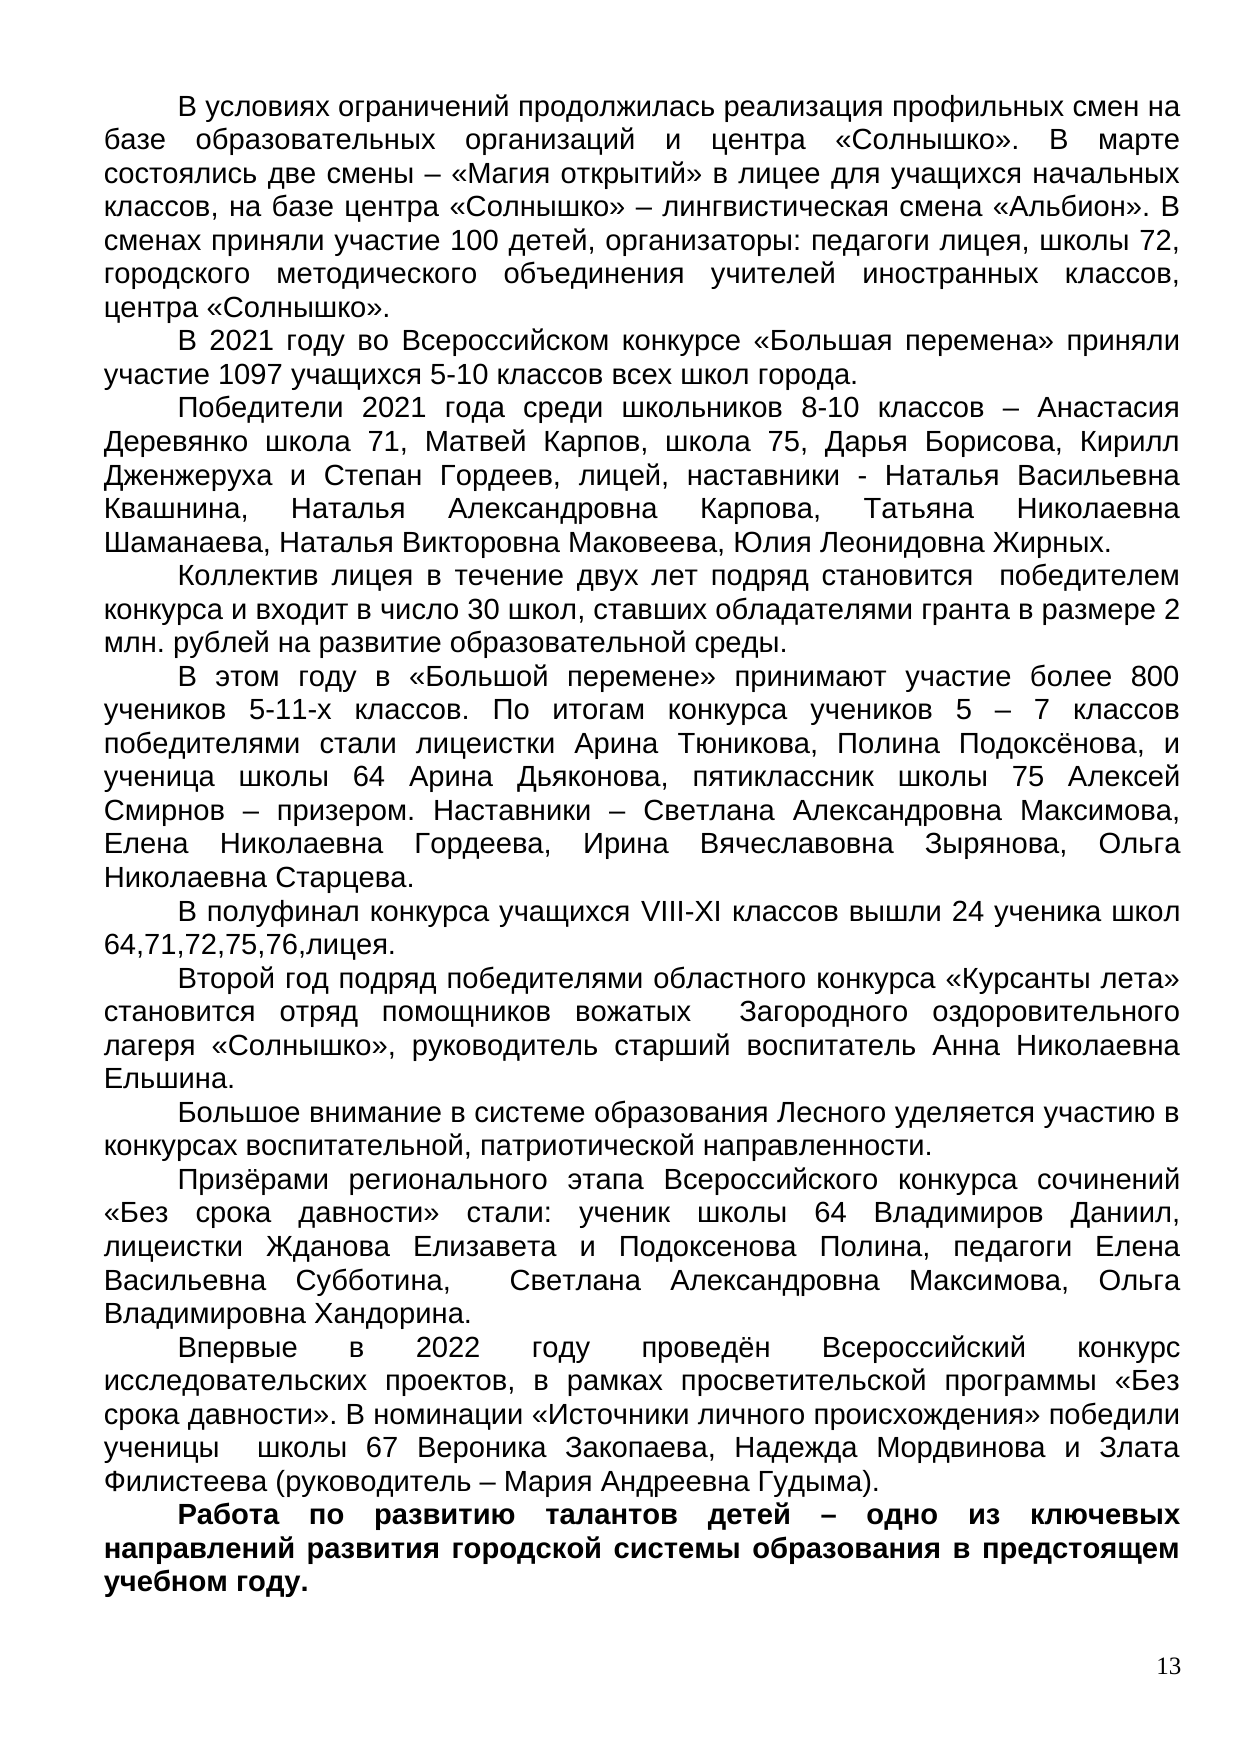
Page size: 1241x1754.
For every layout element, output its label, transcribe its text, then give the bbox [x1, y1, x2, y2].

text В 2021 году во Всероссийском конкурсе «Большая перемена» приняли участие 1097 учащихся 5-10 классов всех школ города. [103, 323, 1181, 391]
text Работа по развитию талантов детей – одно из ключевых направлений развития городской системы образования в предстоящем учебном году. [103, 1497, 1181, 1598]
text В условиях ограничений продолжилась реализация профильных смен на базе образовательных организаций и центра «Солнышко». В марте состоялись две смены – «Магия открытий» в лицее для учащихся начальных классов, на базе центра «Солнышко» – лингвистическая смена «Альбион». В сменах приняли участие 100 детей, организаторы: педагоги лицея, школы 72, городского методического объединения учителей иностранных классов, центра «Солнышко». [103, 89, 1181, 323]
text Впервые в 2022 году проведён Всероссийский конкурс исследовательских проектов, в рамках просветительской программы «Без срока давности». В номинации «Источники личного происхождения» победили ученицы школы 67 Вероника Закопаева, Надежда Мордвинова и Злата Филистеева (руководитель – Мария Андреевна Гудыма). [103, 1330, 1181, 1497]
text Коллектив лицея в течение двух лет подряд становится победителем конкурса и входит в число 30 школ, ставших обладателями гранта в размере 2 млн. рублей на развитие образовательной среды. [103, 558, 1181, 659]
text В полуфинал конкурса учащихся VIII-XI классов вышли 24 ученика школ 64,71,72,75,76,лицея. [103, 894, 1181, 961]
text Победители 2021 года среди школьников 8-10 классов – Анастасия Деревянко школа 71, Матвей Карпов, школа 75, Дарья Борисова, Кирилл Дженжеруха и Степан Гордеев, лицей, наставники - Наталья Васильевна Квашнина, Наталья Александровна Карпова, Татьяна Николаевна Шаманаева, Наталья Викторовна Маковеева, Юлия Леонидовна Жирных. [103, 391, 1181, 558]
text Большое внимание в системе образования Лесного уделяется участию в конкурсах воспитательной, патриотической направленности. [103, 1095, 1181, 1162]
text Второй год подряд победителями областного конкурса «Курсанты лета» становится отряд помощников вожатых Загородного оздоровительного лагеря «Солнышко», руководитель старший воспитатель Анна Николаевна Ельшина. [103, 961, 1181, 1095]
text Призёрами регионального этапа Всероссийского конкурса сочинений «Без срока давности» стали: ученик школы 64 Владимиров Даниил, лицеистки Жданова Елизавета и Подоксенова Полина, педагоги Елена Васильевна Субботина, Светлана Александровна Максимова, Ольга Владимировна Хандорина. [103, 1162, 1181, 1330]
text В этом году в «Большой перемене» принимают участие более 800 учеников 5-11-х классов. По итогам конкурса учеников 5 – 7 классов победителями стали лицеистки Арина Тюникова, Полина Подоксёнова, и ученица школы 64 Арина Дьяконова, пятиклассник школы 75 Алексей Смирнов – призером. Наставники – Светлана Александровна Максимова, Елена Николаевна Гордеева, Ирина Вячеславовна Зырянова, Ольга Николаевна Старцева. [103, 659, 1181, 894]
